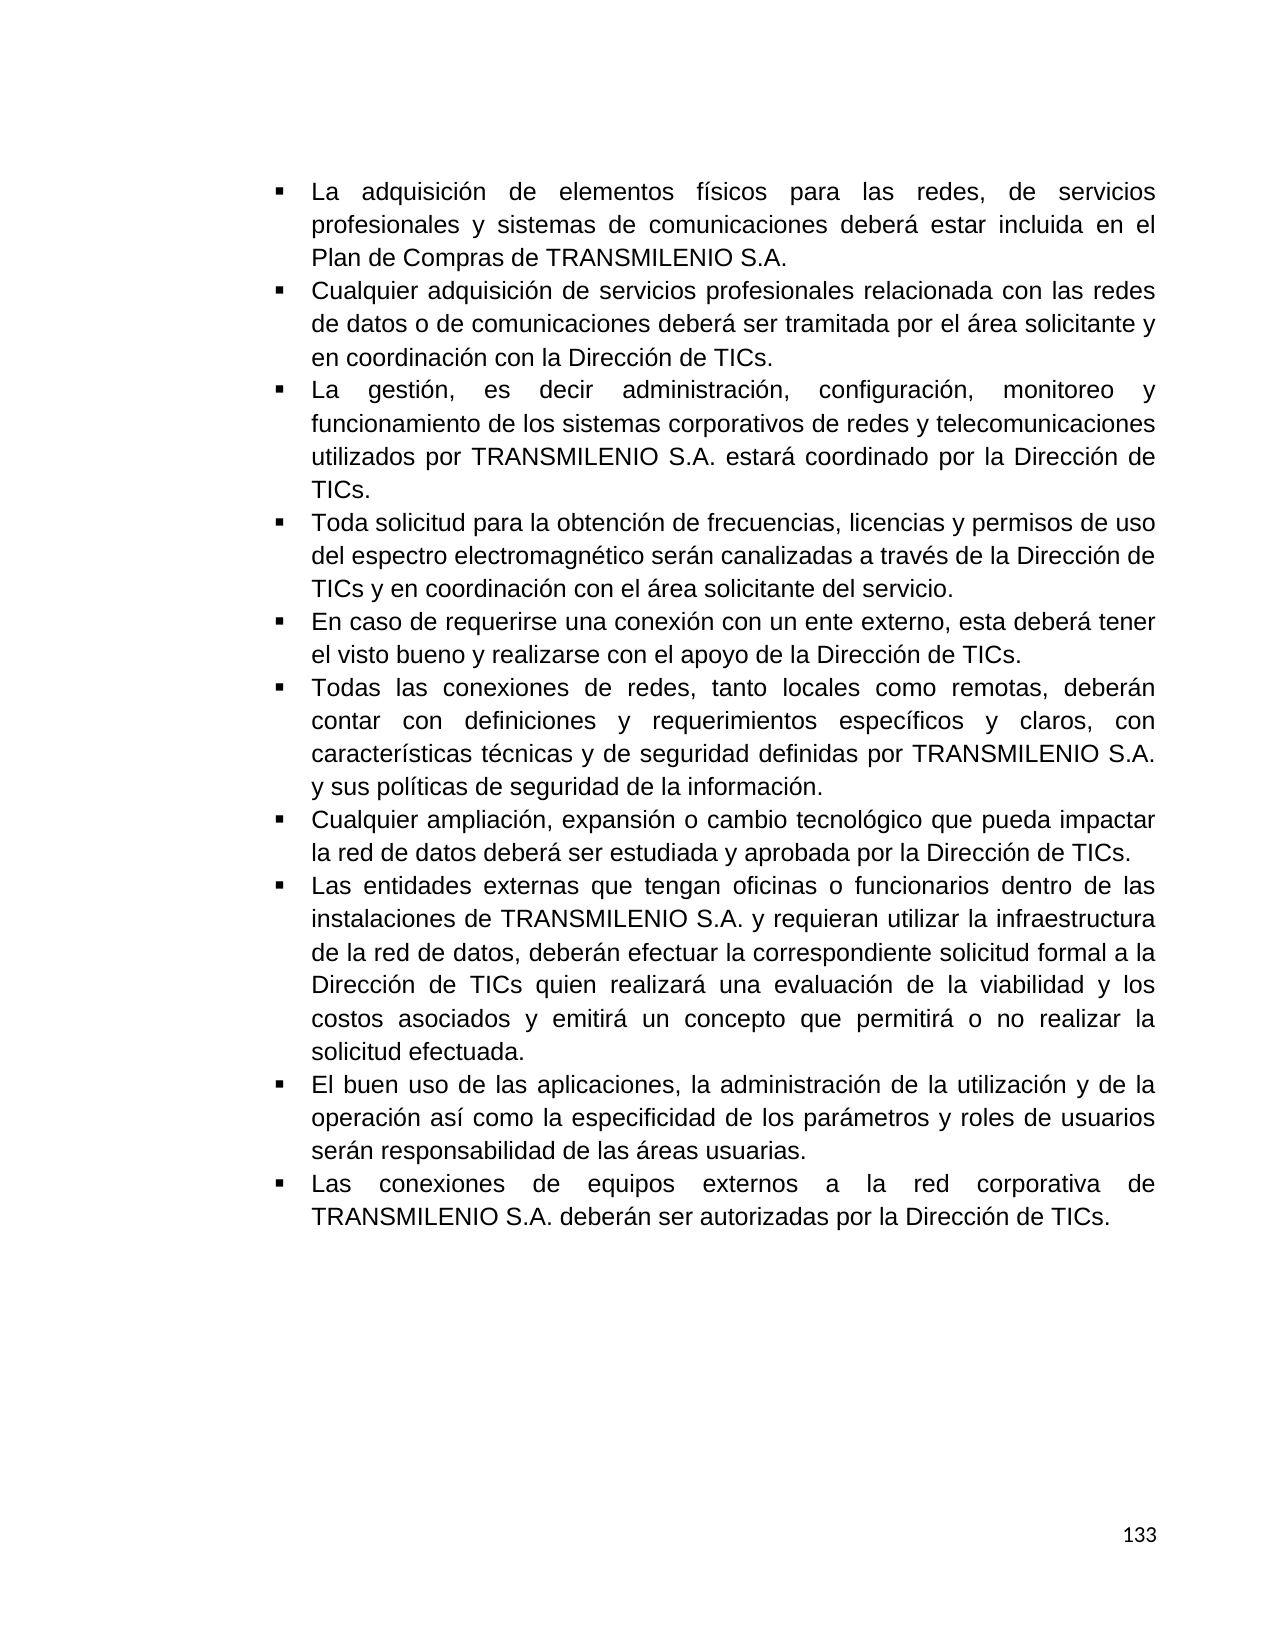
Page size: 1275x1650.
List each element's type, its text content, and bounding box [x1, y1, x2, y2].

list La gestión, es decir administración, configuración, monitoreo y funcionamiento de los sistemas corporativos de redes y telecomunicaciones utilizados por TRANSMILENIO S.A. estará coordinado por la Dirección de TICs. [274, 376, 1157, 503]
list La adquisición de elementos físicos para las redes, de servicios profesionales y sistemas de comunicaciones deberá estar incluida en el Plan de Compras de TRANSMILENIO S.A. [274, 177, 1157, 272]
list Cualquier adquisición de servicios profesionales relacionada con las redes de datos o de comunicaciones deberá ser tramitada por el área solicitante y en coordinación con la Dirección de TICs. [274, 276, 1157, 371]
list Las conexiones de equipos externos a la red corporativa de TRANSMILENIO S.A. deberán ser autorizadas por la Dirección de TICs. [274, 1169, 1157, 1231]
list Las entidades externas que tengan oficinas o funcionarios dentro de las instalaciones de TRANSMILENIO S.A. y requieran utilizar la infraestructura de la red de datos, deberán efectuar la correspondiente solicitud formal a la Dirección de TICs quien realizará una evaluación de la viabilidad y los costos asociados y emitirá un concepto que permitirá o no realizar la solicitud efectuada. [274, 871, 1157, 1065]
list Toda solicitud para la obtención de frecuencias, licencias y permisos de uso del espectro electromagnético serán canalizadas a través de la Dirección de TICs y en coordinación con el área solicitante del servicio. [274, 508, 1157, 603]
list En caso de requerirse una conexión con un ente externo, esta deberá tener el visto bueno y realizarse con el apoyo de la Dirección de TICs. [274, 607, 1157, 669]
list Todas las conexiones de redes, tanto locales como remotas, deberán contar con definiciones y requerimientos específicos y claros, con características técnicas y de seguridad definidas por TRANSMILENIO S.A. y sus políticas de seguridad de la información. [274, 673, 1157, 801]
list El buen uso de las aplicaciones, la administración de la utilización y de la operación así como la especificidad de los parámetros y roles de usuarios serán responsabilidad de las áreas usuarias. [274, 1069, 1157, 1164]
list Cualquier ampliación, expansión o cambio tecnológico que pueda impactar la red de datos deberá ser estudiada y aprobada por la Dirección de TICs. [274, 805, 1157, 867]
